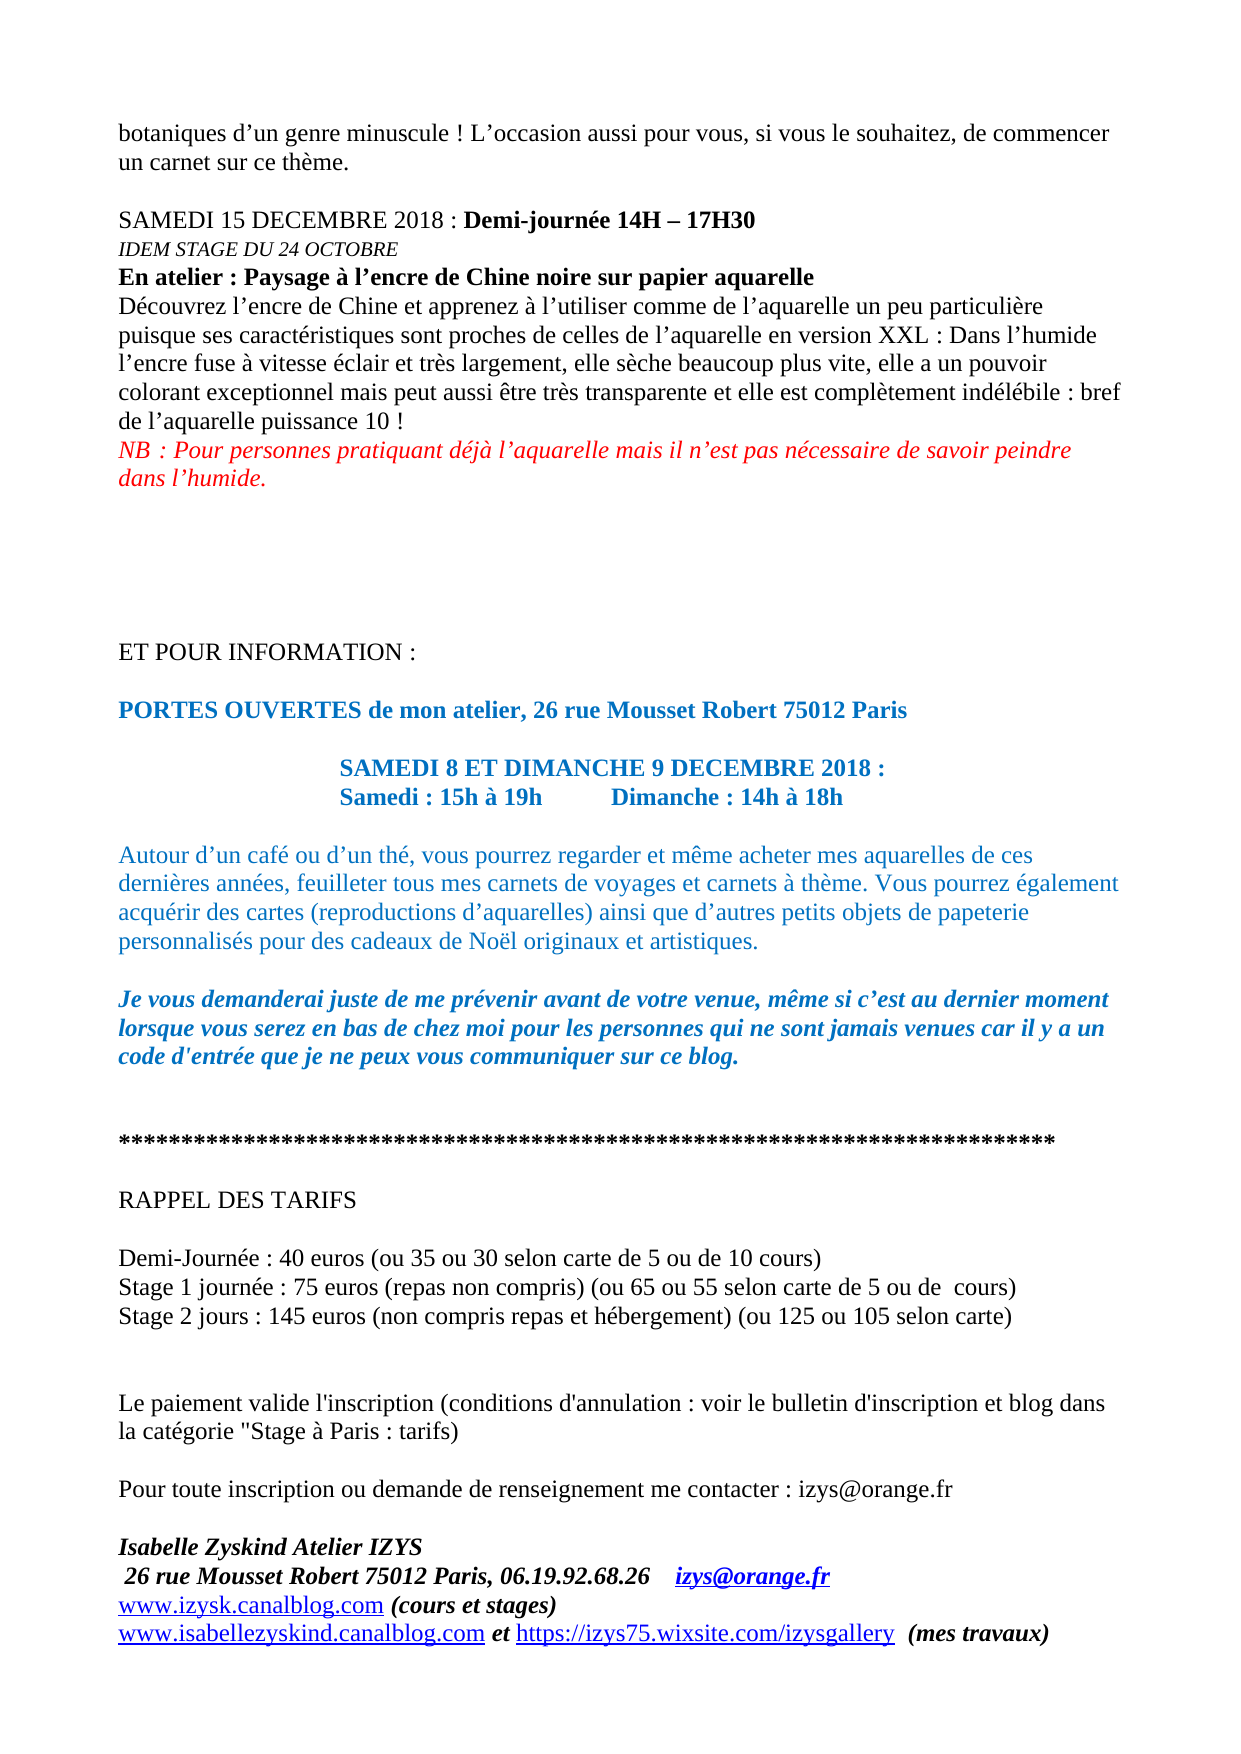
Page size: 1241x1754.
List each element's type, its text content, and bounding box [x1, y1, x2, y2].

text Je vous demanderai juste de me prévenir avant de votre venue, même si c’est au dernier moment lorsque vous serez en bas de chez moi pour les personnes qui ne sont jamais venues car il y a un code d'entrée que je ne peux vous communiquer sur ce blog. [118, 984, 1122, 1070]
text Pour toute inscription ou demande de renseignement me contacter : izys@orange.fr [118, 1474, 1122, 1503]
text Le paiement valide l'inscription (conditions d'annulation : voir le bulletin d'inscription et blog dans la catégorie "Stage à Paris : tarifs) [118, 1388, 1122, 1445]
text *************************************************************************** RAPPEL DES TARIFS [118, 1099, 1122, 1214]
text PORTES OUVERTES de mon atelier, 26 rue Mousset Robert 75012 Paris [118, 695, 1122, 724]
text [118, 118, 1122, 176]
text ET POUR INFORMATION : [118, 637, 1122, 666]
text Demi-Journée : 40 euros (ou 35 ou 30 selon carte de 5 ou de 10 cours) Stage 1 journée : 75 euros (repas non compris) (ou 65 ou 55 selon carte de 5 ou de cours) Stage 2 jours : 145 euros (non compris repas et hébergement) (ou 125 ou 105 selon carte) [118, 1243, 1122, 1358]
text Isabelle Zyskind Atelier IZYS 26 rue Mousset Robert 75012 Paris, 06.19.92.68.26 izys@orange.fr www.izysk.canalblog.com (cours et stages) www.isabellezyskind.canalblog.com et https://izys75.wixsite.com/izysgallery (mes travaux) [118, 1532, 1122, 1647]
text SAMEDI 8 ET DIMANCHE 9 DECEMBRE 2018 : Samedi : 15h à 19h Dimanche : 14h à 18h [339, 753, 1122, 811]
text SAMEDI 15 DECEMBRE 2018 : Demi-journée 14H – 17H30 IDEM STAGE DU 24 OCTOBRE En atelier : Paysage à l’encre de Chine noire sur papier aquarelle Découvrez l’encre de Chine et apprenez à l’utiliser comme de l’aquarelle un peu particulière puisque ses caractéristiques sont proches de celles de l’aquarelle en version XXL : Dans l’humide l’encre fuse à vitesse éclair et très largement, elle sèche beaucoup plus vite, elle a un pouvoir colorant exceptionnel mais peut aussi être très transparente et elle est complètement indélébile : bref de l’aquarelle puissance 10 ! NB : Pour personnes pratiquant déjà l’aquarelle mais il n’est pas nécessaire de savoir peindre dans l’humide. [118, 205, 1122, 492]
text Autour d’un café ou d’un thé, vous pourrez regarder et même acheter mes aquarelles de ces dernières années, feuilleter tous mes carnets de voyages et carnets à thème. Vous pourrez également acquérir des cartes (reproductions d’aquarelles) ainsi que d’autres petits objets de papeterie personnalisés pour des cadeaux de Noël originaux et artistiques. [118, 840, 1122, 955]
